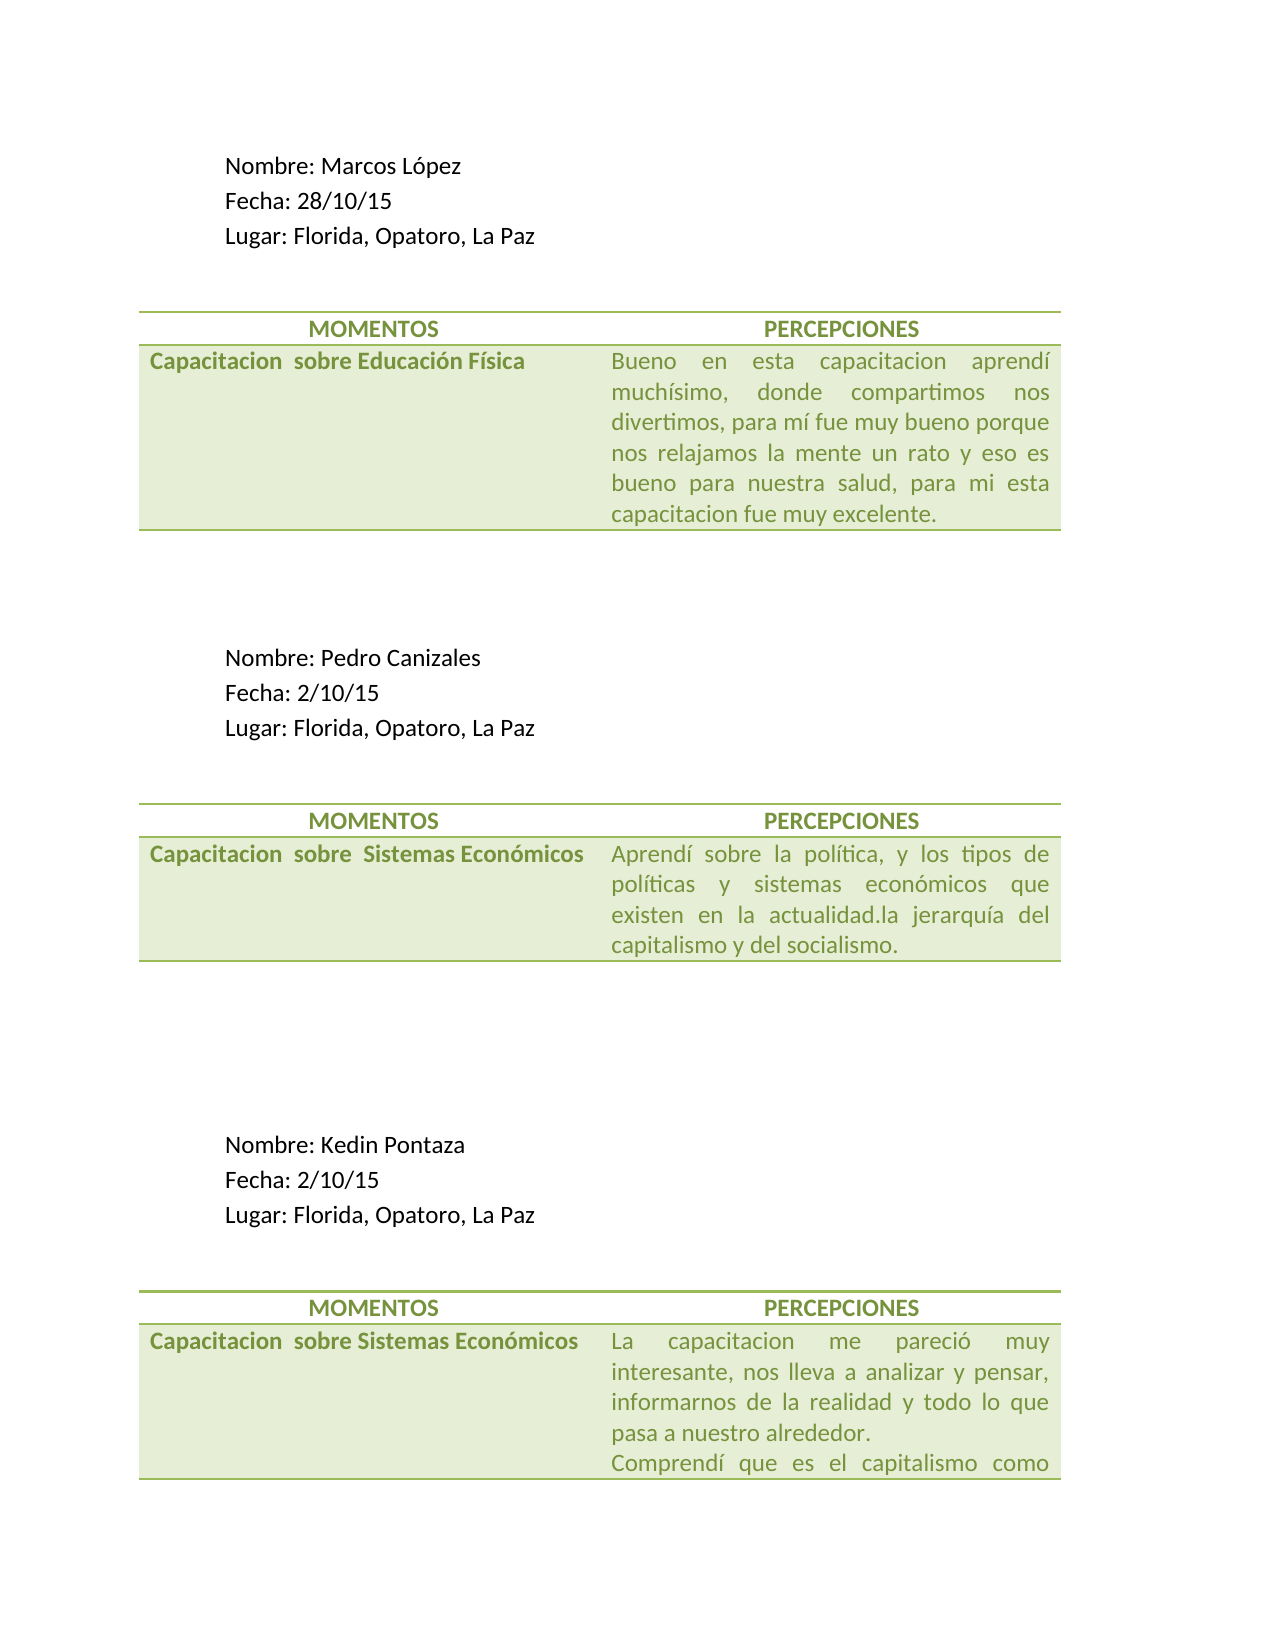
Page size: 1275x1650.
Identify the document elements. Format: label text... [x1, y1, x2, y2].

table_header MOMENTOS [139, 805, 600, 836]
list Fecha: 28/10/15 [225, 185, 1125, 216]
table_header MOMENTOS [139, 1293, 600, 1323]
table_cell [139, 1325, 600, 1478]
table_cell Capacitacion sobre Sistemas Económicos [139, 838, 600, 960]
table_cell Capacitacion sobre Educación Física [139, 346, 600, 529]
table_header PERCEPCIONES [600, 1293, 1061, 1323]
list Nombre: Marcos López [225, 150, 1125, 181]
table_header PERCEPCIONES [600, 313, 1061, 343]
table_cell Aprendí sobre la política, y los tipos de políticas y sistemas económicos que existen en la actualidad.la jerarquía del capitalismo y del socialismo. [600, 838, 1061, 960]
table_header MOMENTOS [139, 313, 600, 343]
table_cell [600, 1325, 1061, 1478]
list Nombre: Kedin Pontaza [225, 1129, 1125, 1160]
list Lugar: Florida, Opatoro, La Paz [225, 220, 1125, 251]
table_header PERCEPCIONES [600, 805, 1061, 836]
list Nombre: Pedro Canizales [225, 642, 1125, 673]
table_cell Bueno en esta capacitacion aprendí muchísimo, donde compartimos nos divertimos, para mí fue muy bueno porque nos relajamos la mente un rato y eso es bueno para nuestra salud, para mi esta capacitacion fue muy excelente. [600, 346, 1061, 529]
list Fecha: 2/10/15 [225, 1164, 1125, 1195]
list Lugar: Florida, Opatoro, La Paz [225, 712, 1125, 743]
list Lugar: Florida, Opatoro, La Paz [225, 1199, 1125, 1230]
list Fecha: 2/10/15 [225, 677, 1125, 708]
